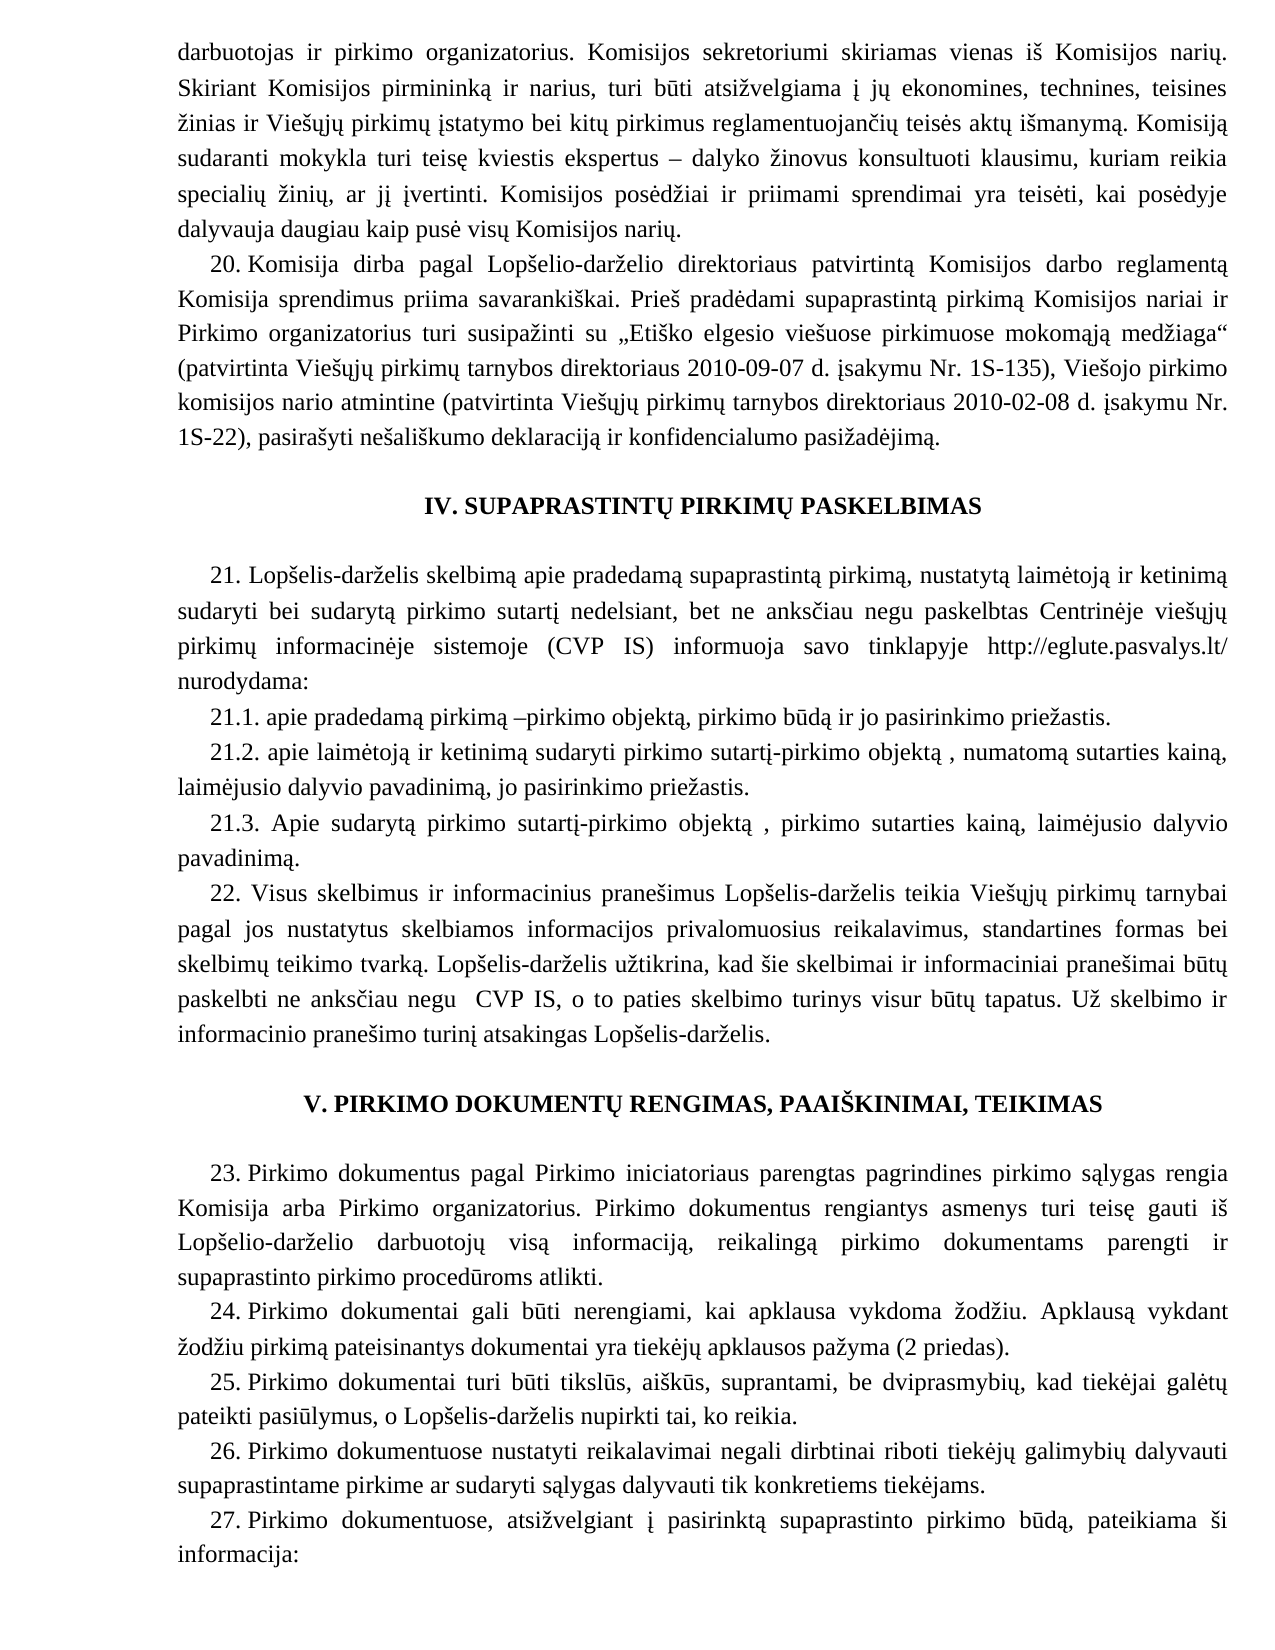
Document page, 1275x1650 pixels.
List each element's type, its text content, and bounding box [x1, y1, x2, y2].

text 21.1. apie pradedamą pirkimą –pirkimo objektą, pirkimo būdą ir jo pasirinkimo priežastis. [177, 702, 1229, 731]
text 21. Lopšelis-darželis skelbimą apie pradedamą supaprastintą pirkimą, nustatytą laimėtoją ir ketinimą sudaryti bei sudarytą pirkimo sutartį nedelsiant, bet ne anksčiau negu paskelbtas Centrinėje viešųjų pirkimų informacinėje sistemoje (CVP IS) informuoja savo tinklapyje http://eglute.pasvalys.lt/ nurodydama: [177, 561, 1229, 695]
text 26. Pirkimo dokumentuose nustatyti reikalavimai negali dirbtinai riboti tiekėjų galimybių dalyvauti supaprastintame pirkime ar sudaryti sąlygas dalyvauti tik konkretiems tiekėjams. [177, 1436, 1229, 1499]
text 24. Pirkimo dokumentai gali būti nerengiami, kai apklausa vykdoma žodžiu. Apklausą vykdant žodžiu pirkimą pateisinantys dokumentai yra tiekėjų apklausos pažyma (2 priedas). [177, 1296, 1229, 1360]
text 23. Pirkimo dokumentus pagal Pirkimo iniciatoriaus parengtas pagrindines pirkimo sąlygas rengia Komisija arba Pirkimo organizatorius. Pirkimo dokumentus rengiantys asmenys turi teisę gauti iš Lopšelio-darželio darbuotojų visą informaciją, reikalingą pirkimo dokumentams parengti ir supaprastinto pirkimo procedūroms atlikti. [177, 1158, 1229, 1291]
text 27. Pirkimo dokumentuose, atsižvelgiant į pasirinktą supaprastinto pirkimo būdą, pateikiama ši informacija: [177, 1505, 1229, 1568]
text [177, 37, 1229, 243]
text 22. Visus skelbimus ir informacinius pranešimus Lopšelis-darželis teikia Viešųjų pirkimų tarnybai pagal jos nustatytus skelbiamos informacijos privalomuosius reikalavimus, standartines formas bei skelbimų teikimo tvarką. Lopšelis-darželis užtikrina, kad šie skelbimai ir informaciniai pranešimai būtų paskelbti ne anksčiau negu CVP IS, o to paties skelbimo turinys visur būtų tapatus. Už skelbimo ir informacinio pranešimo turinį atsakingas Lopšelis-darželis. [177, 878, 1229, 1048]
text 20. Komisija dirba pagal Lopšelio-darželio direktoriaus patvirtintą Komisijos darbo reglamentą Komisija sprendimus priima savarankiškai. Prieš pradėdami supaprastintą pirkimą Komisijos nariai ir Pirkimo organizatorius turi susipažinti su „Etiško elgesio viešuose pirkimuose mokomąją medžiaga“ (patvirtinta Viešųjų pirkimų tarnybos direktoriaus 2010-09-07 d. įsakymu Nr. 1S-135), Viešojo pirkimo komisijos nario atmintine (patvirtinta Viešųjų pirkimų tarnybos direktoriaus 2010-02-08 d. įsakymu Nr. 1S-22), pasirašyti nešališkumo deklaraciją ir konfidencialumo pasižadėjimą. [177, 249, 1229, 451]
text 21.2. apie laimėtoją ir ketinimą sudaryti pirkimo sutartį-pirkimo objektą , numatomą sutarties kainą, laimėjusio dalyvio pavadinimą, jo pasirinkimo priežastis. [177, 737, 1229, 801]
text IV. SUPAPRASTINTŲ PIRKIMŲ PASKELBIMAS [177, 491, 1229, 519]
text 21.3. Apie sudarytą pirkimo sutartį-pirkimo objektą , pirkimo sutarties kainą, laimėjusio dalyvio pavadinimą. [177, 808, 1229, 872]
text V. PIRKIMO DOKUMENTŲ RENGIMAS, PAAIŠKINIMAI, TEIKIMAS [177, 1089, 1229, 1118]
text 25. Pirkimo dokumentai turi būti tikslūs, aiškūs, suprantami, be dviprasmybių, kad tiekėjai galėtų pateikti pasiūlymus, o Lopšelis-darželis nupirkti tai, ko reikia. [177, 1367, 1229, 1430]
